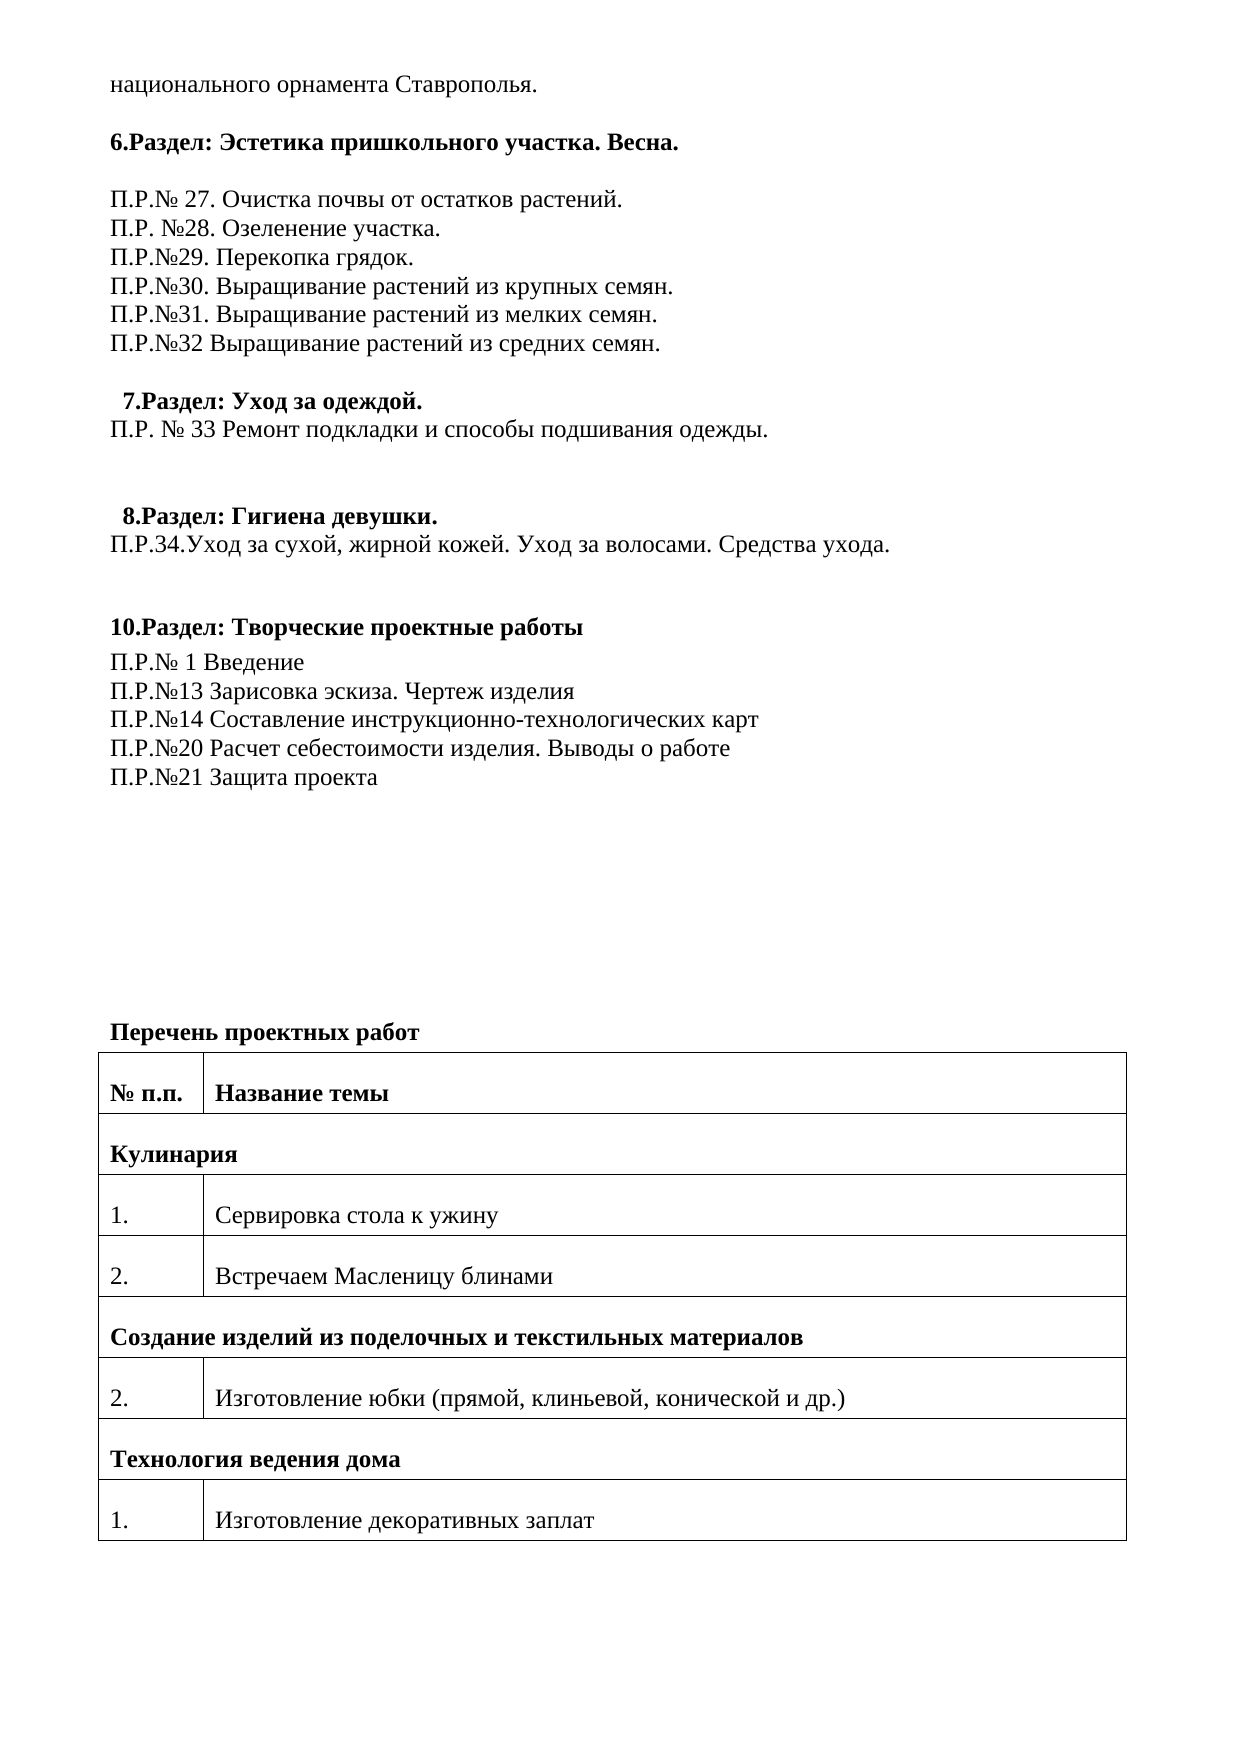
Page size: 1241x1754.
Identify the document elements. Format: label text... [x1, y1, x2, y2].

subtitle 10.Раздел: Творческие проектные работы [110, 612, 1116, 641]
text П.Р.№31. Выращивание растений из мелких семян. [110, 299, 1116, 328]
table_cell 1. [99, 1480, 203, 1540]
table_header Название темы [204, 1053, 1126, 1113]
text П.Р.№20 Расчет себестоимости изделия. Выводы о работе [110, 733, 1116, 762]
text П.Р. № 33 Ремонт подкладки и способы подшивания одежды. [110, 414, 1116, 443]
table_cell 2. [99, 1236, 203, 1296]
table_cell Сервировка стола к ужину [204, 1175, 1126, 1235]
table_cell Создание изделий из поделочных и текстильных материалов [99, 1297, 1126, 1357]
table_cell 1. [99, 1175, 203, 1235]
text П.Р.№ 27. Очистка почвы от остатков растений. [110, 184, 1116, 213]
text 6.Раздел: Эстетика пришкольного участка. Весна. [110, 127, 1116, 156]
table_header № п.п. [99, 1053, 203, 1113]
text 8.Раздел: Гигиена девушки. [110, 501, 1116, 529]
text П.Р.№21 Защита проекта [110, 762, 1116, 791]
table_cell Изготовление юбки (прямой, клиньевой, конической и др.) [204, 1358, 1126, 1418]
text П.Р.№32 Выращивание растений из средних семян. [110, 328, 1116, 357]
subtitle Перечень проектных работ [110, 1017, 1116, 1046]
text П.Р.№14 Составление инструкционно-технологических карт [110, 704, 1116, 733]
text П.Р.№30. Выращивание растений из крупных семян. [110, 271, 1116, 299]
text 7.Раздел: Уход за одеждой. [110, 386, 1116, 414]
table_cell Встречаем Масленицу блинами [204, 1236, 1126, 1296]
text П.Р.№13 Зарисовка эскиза. Чертеж изделия [110, 676, 1116, 704]
table_cell Кулинария [99, 1114, 1126, 1174]
table_cell 2. [99, 1358, 203, 1418]
text П.Р. №28. Озеленение участка. [110, 213, 1116, 242]
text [110, 69, 1116, 98]
text П.Р.№ 1 Введение [110, 647, 1116, 676]
table_cell Технология ведения дома [99, 1419, 1126, 1479]
table_cell Изготовление декоративных заплат [204, 1480, 1126, 1540]
text П.Р.34.Уход за сухой, жирной кожей. Уход за волосами. Средства ухода. [110, 529, 1116, 558]
text П.Р.№29. Перекопка грядок. [110, 242, 1116, 271]
